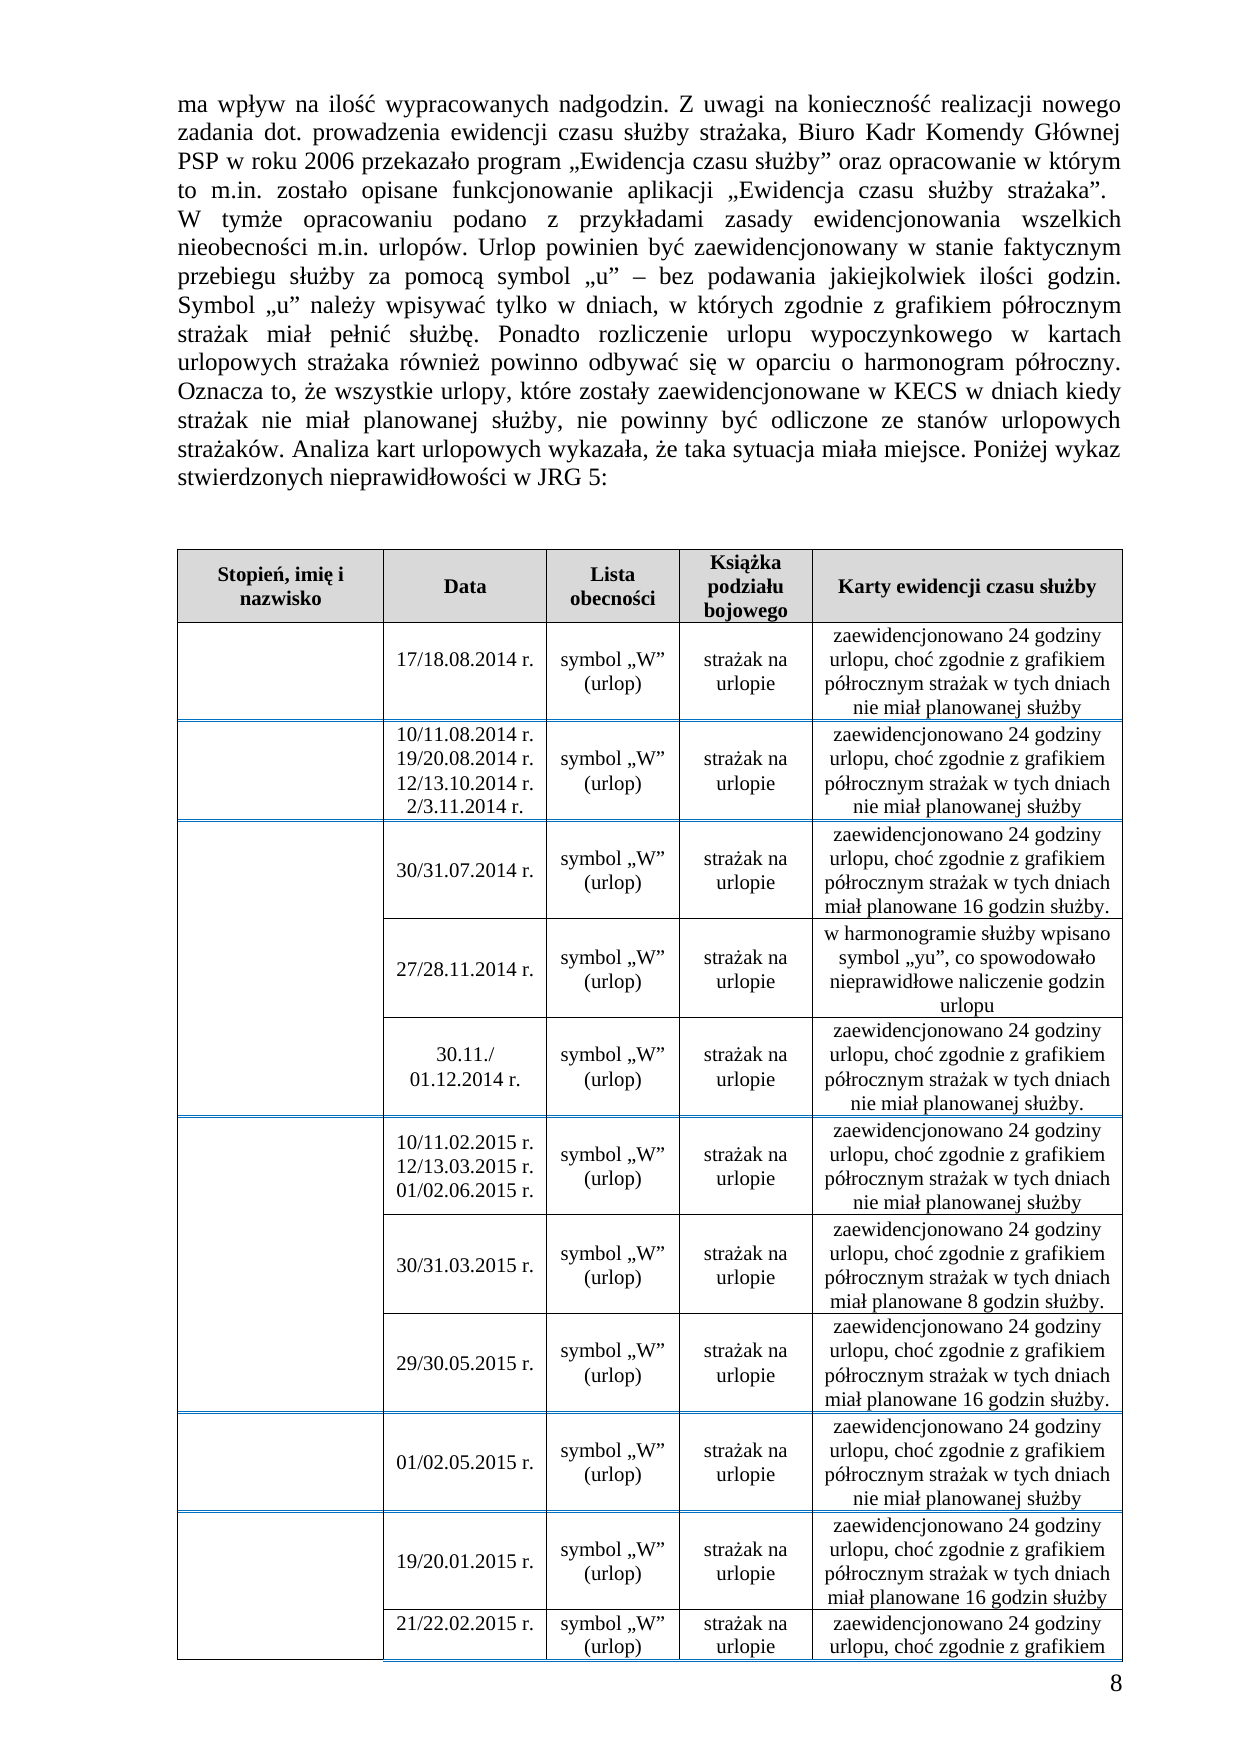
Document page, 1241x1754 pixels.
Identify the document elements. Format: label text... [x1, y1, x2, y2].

table_cell strażak na urlopie [680, 1018, 812, 1114]
table_cell symbol „W” (urlop) [547, 1314, 679, 1411]
table_cell symbol „W” (urlop) [547, 1513, 679, 1609]
table_cell strażak na urlopie [680, 919, 812, 1017]
table_cell w harmonogramie służby wpisano symbol „yu”, co spowodowało nieprawidłowe naliczenie godzin urlopu [813, 919, 1122, 1017]
table_cell zaewidencjonowano 24 godziny urlopu, choć zgodnie z grafikiem półrocznym strażak w tych dniach nie miał planowanej służby [813, 722, 1122, 818]
table_cell 01/02.05.2015 r. [384, 1414, 546, 1510]
table_cell [178, 1414, 383, 1510]
table_cell symbol „W” (urlop) [547, 822, 679, 918]
table_cell symbol „W” (urlop) [547, 1610, 679, 1658]
table_header Książka podziału bojowego [680, 550, 812, 622]
table_cell 27/28.11.2014 r. [384, 919, 546, 1017]
table_cell zaewidencjonowano 24 godziny urlopu, choć zgodnie z grafikiem półrocznym strażak w tych dniach miał planowane 8 godzin służby. [813, 1215, 1122, 1313]
table_header Stopień, imię i nazwisko [178, 550, 383, 622]
table_cell strażak na urlopie [680, 1610, 812, 1658]
table_cell symbol „W” (urlop) [547, 1118, 679, 1214]
table_cell zaewidencjonowano 24 godziny urlopu, choć zgodnie z grafikiem półrocznym strażak w tych dniach nie miał planowanej służby. [813, 1018, 1122, 1114]
table_header Data [384, 550, 546, 622]
table_cell 21/22.02.2015 r. [384, 1610, 546, 1658]
table_cell 30/31.03.2015 r. [384, 1215, 546, 1313]
table_cell [178, 822, 383, 1114]
table_cell zaewidencjonowano 24 godziny urlopu, choć zgodnie z grafikiem półrocznym strażak w tych dniach miał planowane 16 godzin służby. [813, 822, 1122, 918]
table_header Lista obecności [547, 550, 679, 622]
table_cell [178, 623, 383, 719]
table_cell symbol „W” (urlop) [547, 1414, 679, 1510]
table_cell symbol „W” (urlop) [547, 722, 679, 818]
table_cell 30.11./ 01.12.2014 r. [384, 1018, 546, 1114]
table_cell zaewidencjonowano 24 godziny urlopu, choć zgodnie z grafikiem półrocznym strażak w tych dniach miał planowane 16 godzin służby [813, 1513, 1122, 1609]
table_cell zaewidencjonowano 24 godziny urlopu, choć zgodnie z grafikiem półrocznym strażak w tych dniach nie miał planowanej służby [813, 1414, 1122, 1510]
table_cell symbol „W” (urlop) [547, 1215, 679, 1313]
table_cell strażak na urlopie [680, 1513, 812, 1609]
table_cell strażak na urlopie [680, 822, 812, 918]
table_cell strażak na urlopie [680, 1414, 812, 1510]
table_cell zaewidencjonowano 24 godziny urlopu, choć zgodnie z grafikiem półrocznym strażak w tych dniach nie miał planowanej służby [813, 623, 1122, 719]
table_cell zaewidencjonowano 24 godziny urlopu, choć zgodnie z grafikiem półrocznym strażak w tych dniach nie miał planowanej służby [813, 1118, 1122, 1214]
table_cell 10/11.02.2015 r. 12/13.03.2015 r. 01/02.06.2015 r. [384, 1118, 546, 1214]
table_cell 10/11.08.2014 r. 19/20.08.2014 r. 12/13.10.2014 r. 2/3.11.2014 r. [384, 722, 546, 818]
table_cell 19/20.01.2015 r. [384, 1513, 546, 1609]
table_cell strażak na urlopie [680, 1118, 812, 1214]
table_cell strażak na urlopie [680, 1314, 812, 1411]
table_cell 29/30.05.2015 r. [384, 1314, 546, 1411]
table_cell strażak na urlopie [680, 1215, 812, 1313]
table_cell strażak na urlopie [680, 623, 812, 719]
table_cell [178, 722, 383, 818]
table_cell symbol „W” (urlop) [547, 1018, 679, 1114]
table_cell symbol „W” (urlop) [547, 919, 679, 1017]
table_cell strażak na urlopie [680, 722, 812, 818]
table_cell 30/31.07.2014 r. [384, 822, 546, 918]
table_cell [178, 1118, 383, 1411]
table_cell zaewidencjonowano 24 godziny urlopu, choć zgodnie z grafikiem półrocznym strażak w tych dniach miał planowane 16 godzin służby. [813, 1314, 1122, 1411]
table_cell symbol „W” (urlop) [547, 623, 679, 719]
table_cell 17/18.08.2014 r. [384, 623, 546, 719]
table_cell [178, 1513, 383, 1658]
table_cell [813, 1610, 1122, 1658]
table_header Karty ewidencji czasu służby [813, 550, 1122, 622]
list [177, 89, 1122, 491]
